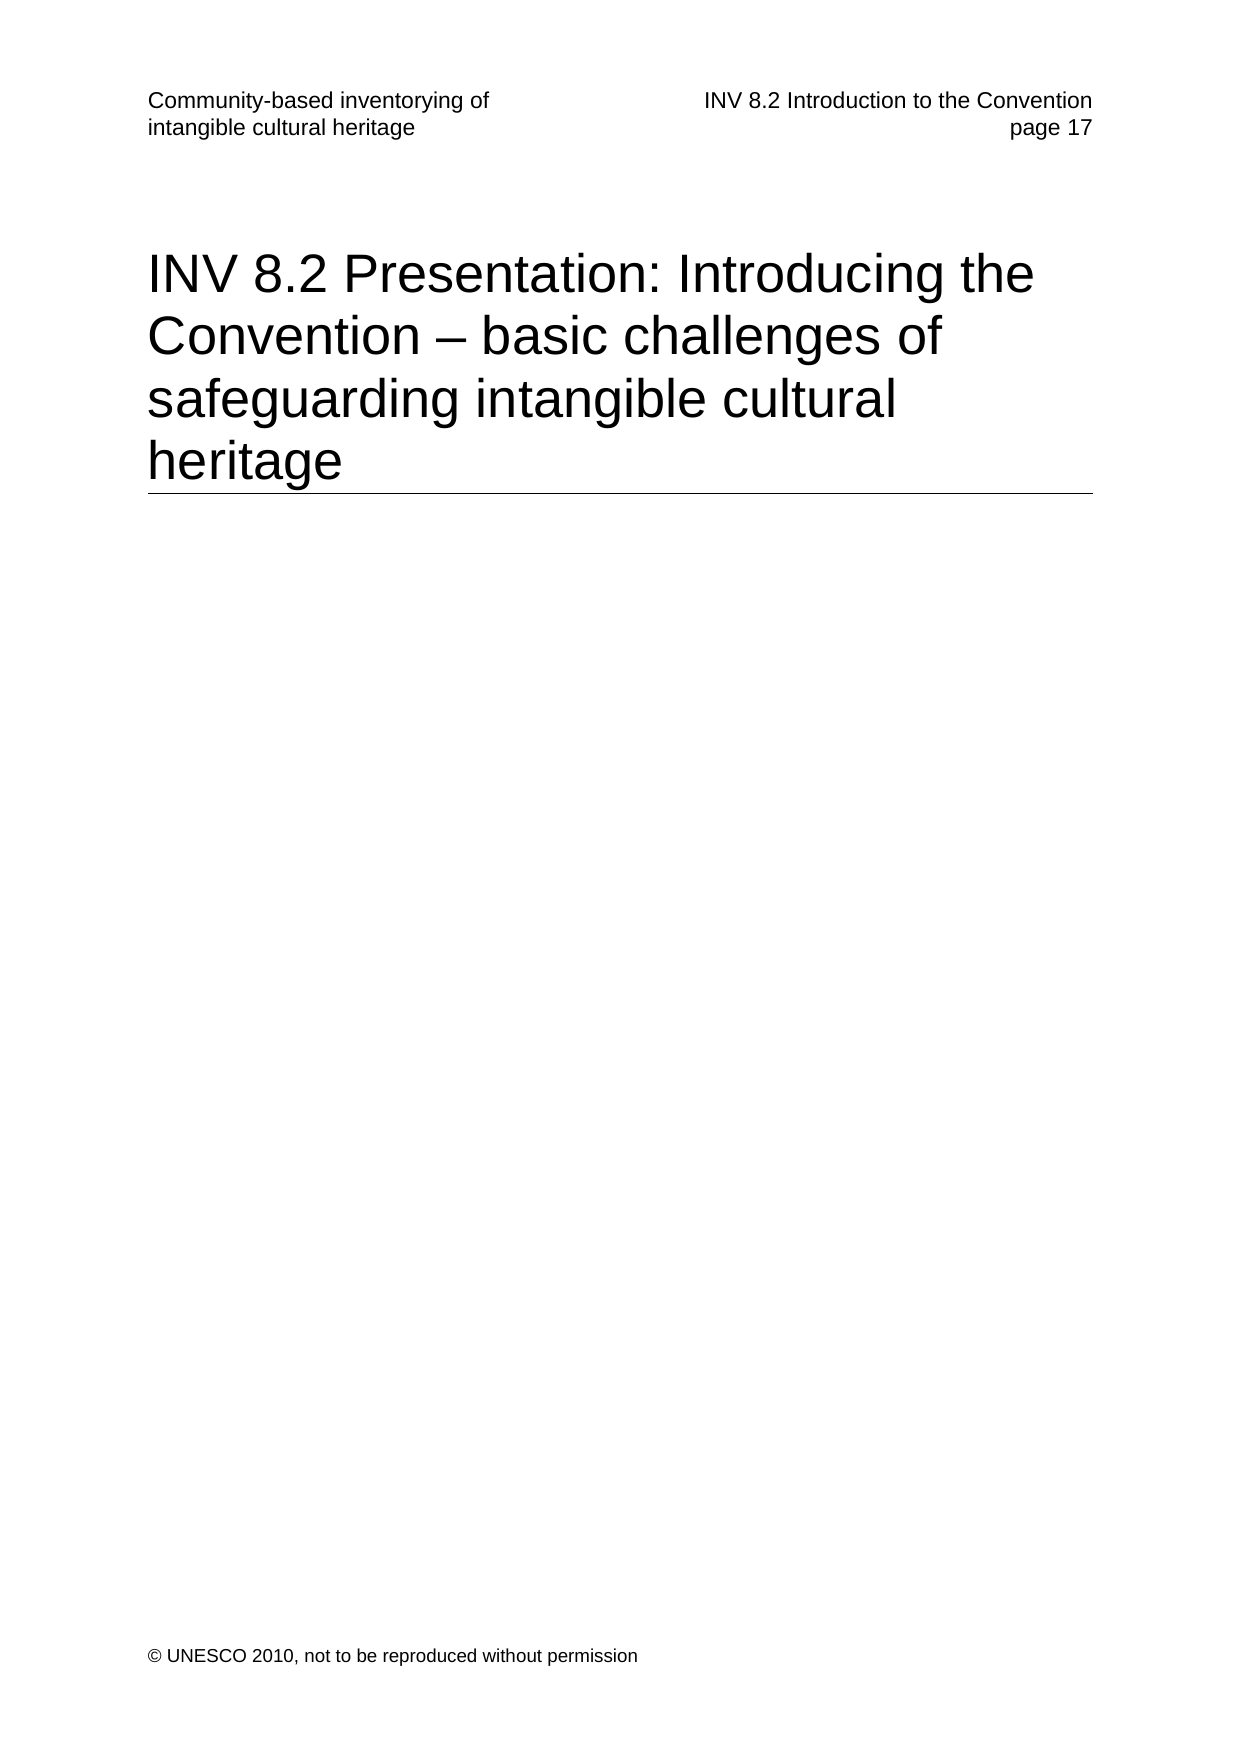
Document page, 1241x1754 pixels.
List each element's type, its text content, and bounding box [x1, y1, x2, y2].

subtitle INV 8.2 Presentation: Introducing the Convention – basic challenges of safeguarding intangible cultural heritage [148, 242, 1093, 493]
